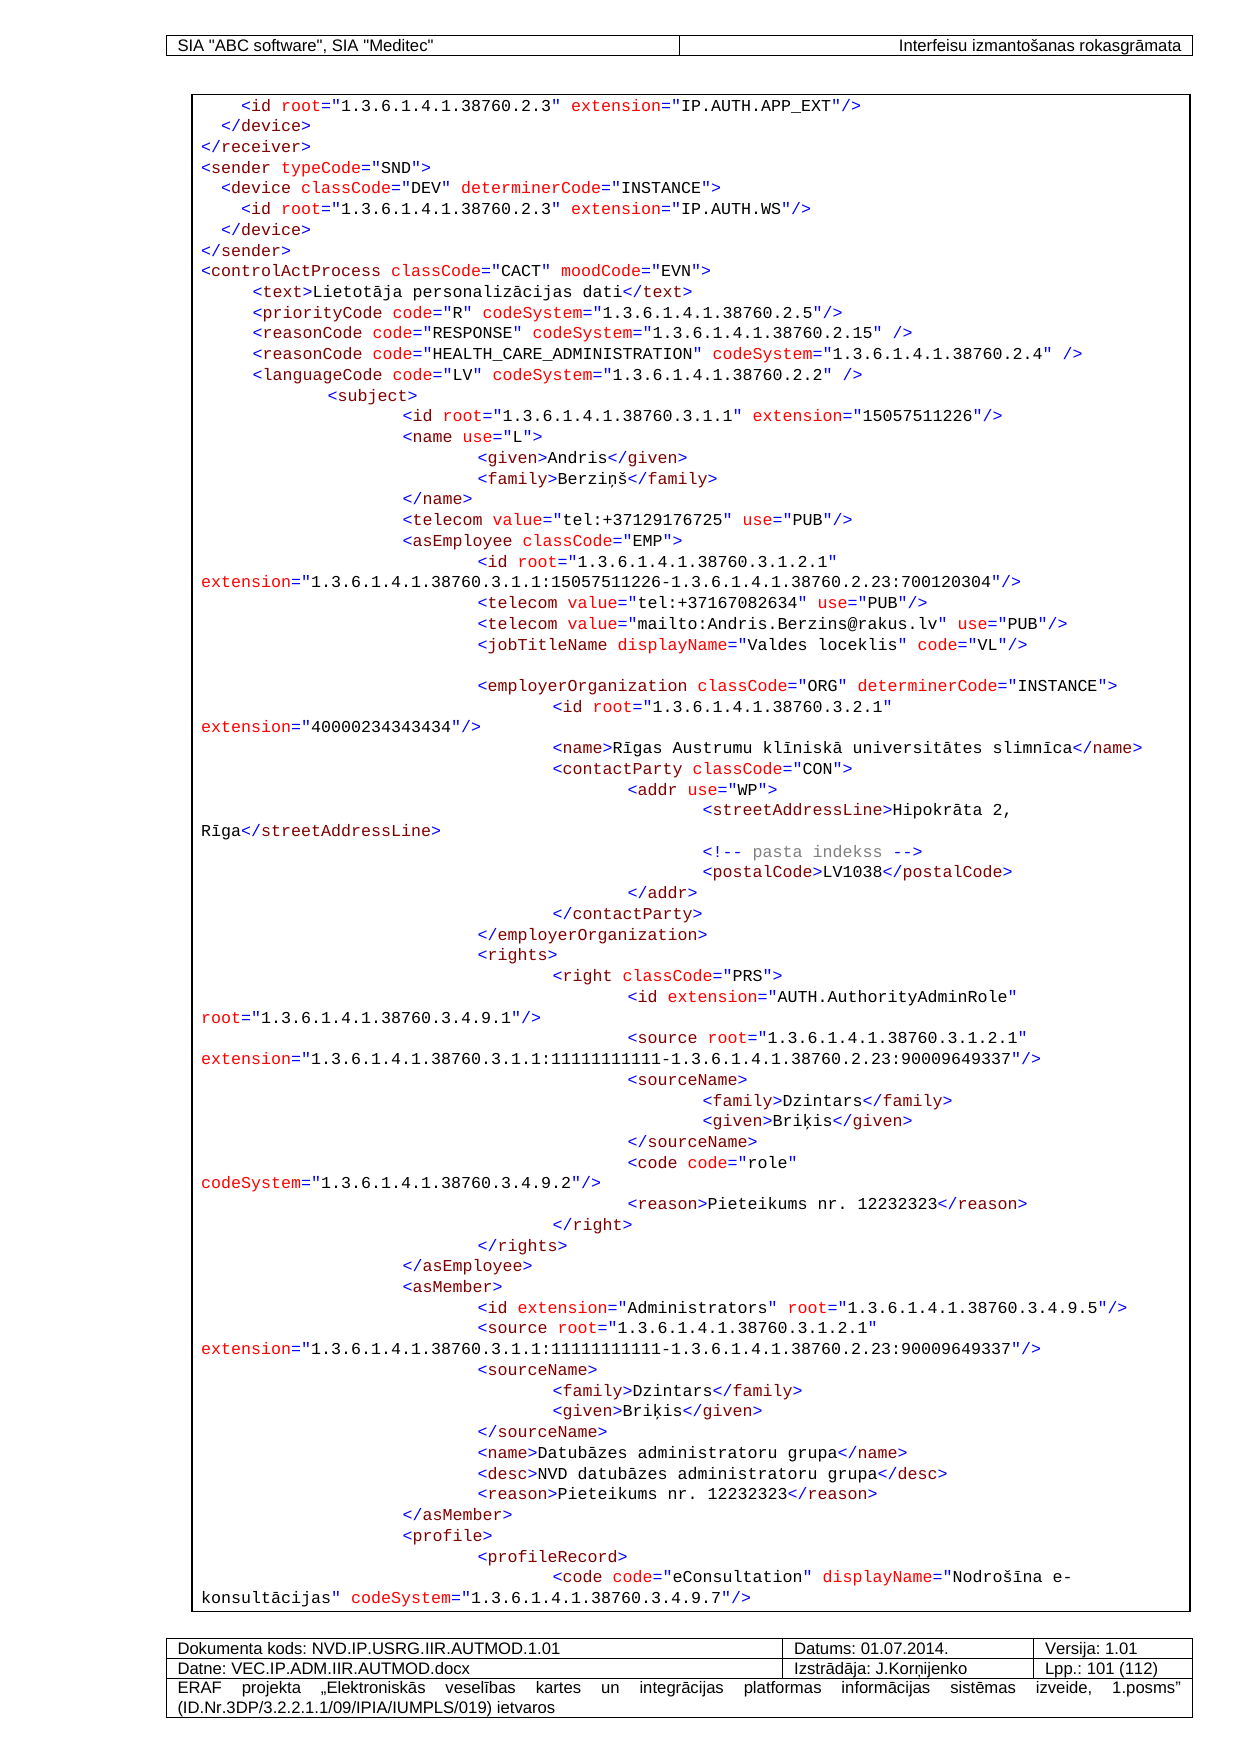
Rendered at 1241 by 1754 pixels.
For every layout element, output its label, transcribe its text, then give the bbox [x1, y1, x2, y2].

text </asMember> [193, 1503, 1189, 1524]
text <id root="1.3.6.1.4.1.38760.3.2.1" extension="40000234343434"/> [193, 695, 1189, 737]
text <given>Briķis</given> [193, 1110, 1189, 1130]
text <id root="1.3.6.1.4.1.38760.3.1.2.1" extension="1.3.6.1.4.1.38760.3.1.1:15057511226-1.3.6.1.4.1.38760.2.23:700120304"/> [193, 550, 1189, 591]
text </right> [193, 1213, 1189, 1234]
text </rights> [193, 1234, 1189, 1255]
text <name use="L"> [193, 426, 1189, 446]
text </receiver> [193, 135, 1189, 156]
text <id extension="Administrators" root="1.3.6.1.4.1.38760.3.4.9.5"/> [193, 1296, 1189, 1317]
text <controlActProcess classCode="CACT" moodCode="EVN"> [193, 260, 1189, 281]
text <asMember> [193, 1276, 1189, 1296]
text <profileRecord> [193, 1545, 1189, 1566]
text <priorityCode code="R" codeSystem="1.3.6.1.4.1.38760.2.5"/> [193, 301, 1189, 322]
text <id root="1.3.6.1.4.1.38760.2.3" extension="IP.AUTH.APP_EXT"/> [193, 95, 1189, 115]
text </sourceName> [193, 1421, 1189, 1441]
text <id extension="AUTH.AuthorityAdminRole" root="1.3.6.1.4.1.38760.3.4.9.1"/> [193, 985, 1189, 1027]
text <rights> [193, 944, 1189, 964]
text <telecom value="tel:+37167082634" use="PUB"/> [193, 591, 1189, 612]
text <given>Briķis</given> [193, 1400, 1189, 1421]
text <desc>NVD datubāzes administratoru grupa</desc> [193, 1462, 1189, 1483]
text </sender> [193, 239, 1189, 260]
text <source root="1.3.6.1.4.1.38760.3.1.2.1" extension="1.3.6.1.4.1.38760.3.1.1:11111111111-1.3.6.1.4.1.38760.2.23:90009649337"/> [193, 1027, 1189, 1068]
text <reason>Pieteikums nr. 12232323</reason> [193, 1483, 1189, 1503]
text <name>Datubāzes administratoru grupa</name> [193, 1441, 1189, 1462]
text </device> [193, 218, 1189, 239]
text </contactParty> [193, 902, 1189, 923]
text <sourceName> [193, 1068, 1189, 1089]
text <text>Lietotāja personalizācijas dati</text> [193, 281, 1189, 301]
text <addr use="WP"> [193, 778, 1189, 799]
text <profile> [193, 1524, 1189, 1545]
text <id root="1.3.6.1.4.1.38760.3.1.1" extension="15057511226"/> [193, 405, 1189, 426]
text <telecom value="mailto:Andris.Berzins@rakus.lv" use="PUB"/> [193, 612, 1189, 633]
text <subject> [193, 384, 1189, 405]
text <family>Berziņš</family> [193, 467, 1189, 488]
text </addr> [193, 882, 1189, 902]
text <reason>Pieteikums nr. 12232323</reason> [193, 1193, 1189, 1213]
text <id root="1.3.6.1.4.1.38760.2.3" extension="IP.AUTH.WS"/> [193, 198, 1189, 218]
text <languageCode code="LV" codeSystem="1.3.6.1.4.1.38760.2.2" /> [193, 363, 1189, 384]
text <sender typeCode="SND"> [193, 156, 1189, 177]
text <name>Rīgas Austrumu klīniskā universitātes slimnīca</name> [193, 737, 1189, 757]
text <code code="eConsultation" displayName="Nodrošīna e-konsultācijas" codeSystem="1.3.6.1.4.1.38760.3.4.9.7"/> [193, 1566, 1189, 1611]
text <code code="role" codeSystem="1.3.6.1.4.1.38760.3.4.9.2"/> [193, 1151, 1189, 1193]
text </employerOrganization> [193, 923, 1189, 944]
text <sourceName> [193, 1358, 1189, 1379]
text <!-- pasta indekss --> [193, 840, 1189, 861]
text <asEmployee classCode="EMP"> [193, 529, 1189, 550]
text <telecom value="tel:+37129176725" use="PUB"/> [193, 508, 1189, 529]
text </sourceName> [193, 1130, 1189, 1151]
text <given>Andris</given> [193, 446, 1189, 467]
text </name> [193, 488, 1189, 508]
text <family>Dzintars</family> [193, 1089, 1189, 1110]
text </device> [193, 115, 1189, 135]
text <source root="1.3.6.1.4.1.38760.3.1.2.1" extension="1.3.6.1.4.1.38760.3.1.1:11111111111-1.3.6.1.4.1.38760.2.23:90009649337"/> [193, 1317, 1189, 1358]
text <jobTitleName displayName="Valdes loceklis" code="VL"/> [193, 633, 1189, 674]
text <reasonCode code="HEALTH_CARE_ADMINISTRATION" codeSystem="1.3.6.1.4.1.38760.2.4" /> [193, 343, 1189, 363]
text <contactParty classCode="CON"> [193, 757, 1189, 778]
text <streetAddressLine>Hipokrāta 2, Rīga</streetAddressLine> [193, 799, 1189, 840]
text </asEmployee> [193, 1255, 1189, 1276]
text <family>Dzintars</family> [193, 1379, 1189, 1400]
text <postalCode>LV1038</postalCode> [193, 861, 1189, 882]
text <employerOrganization classCode="ORG" determinerCode="INSTANCE"> [193, 674, 1189, 695]
text <right classCode="PRS"> [193, 964, 1189, 985]
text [193, 177, 1189, 198]
text <reasonCode code="RESPONSE" codeSystem="1.3.6.1.4.1.38760.2.15" /> [193, 322, 1189, 343]
